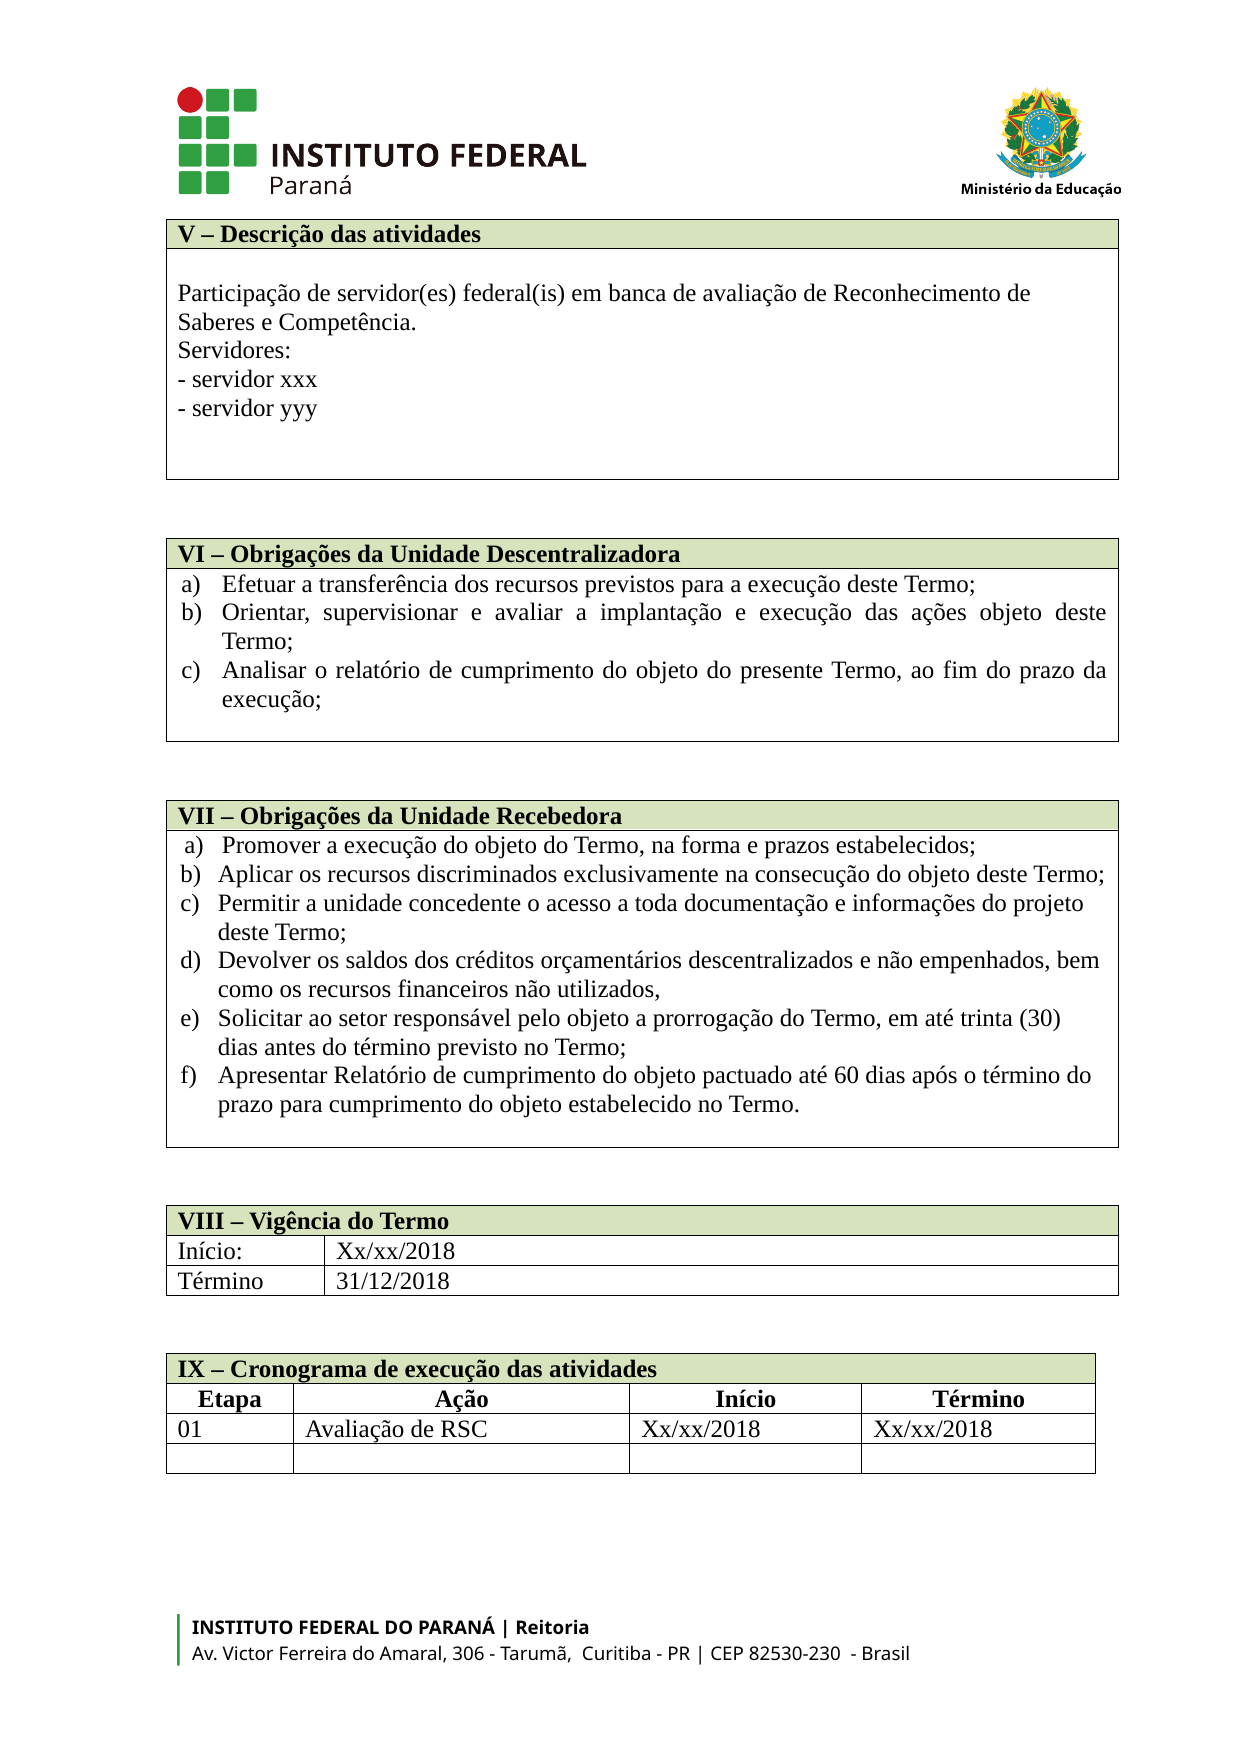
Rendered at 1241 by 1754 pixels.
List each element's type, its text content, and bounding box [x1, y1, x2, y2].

table_cell 31/12/2018 [325, 1266, 1118, 1295]
picture [177, 87, 1122, 198]
table_header VIII – Vigência do Termo [167, 1206, 1118, 1235]
table_cell Promover a execução do objeto do Termo, na forma e prazos estabelecidos; Aplicar os recursos discriminados exclusivamente na consecução do objeto deste Termo; Permitir a unidade concedente o acesso a toda documentação e informações do projeto deste Termo; Devolver os saldos dos créditos orçamentários descentralizados e não empenhados, bem como os recursos financeiros não utilizados, Solicitar ao setor responsável pelo objeto a prorrogação do Termo, em até trinta (30) dias antes do término previsto no Termo; Apresentar Relatório de cumprimento do objeto pactuado até 60 dias após o término do prazo para cumprimento do objeto estabelecido no Termo. [167, 831, 1118, 1147]
table_header VI – Obrigações da Unidade Descentralizadora [167, 539, 1118, 568]
picture [147, 1584, 209, 1695]
table_cell Início [630, 1384, 861, 1413]
table_cell Xx/xx/2018 [325, 1236, 1118, 1265]
table_cell Etapa [167, 1384, 293, 1413]
table_cell 01 [167, 1414, 293, 1443]
table_cell Xx/xx/2018 [630, 1414, 861, 1443]
table_cell Término [862, 1384, 1095, 1413]
table_cell Ação [294, 1384, 629, 1413]
table_cell Participação de servidor(es) federal(is) em banca de avaliação de Reconhecimento de Saberes e Competência. Servidores: - servidor xxx - servidor yyy [167, 249, 1118, 479]
table_header VII – Obrigações da Unidade Recebedora [167, 801, 1118, 829]
table_header V – Descrição das atividades [167, 220, 1118, 248]
table_cell [294, 1444, 629, 1472]
table_header IX – Cronograma de execução das atividades [167, 1354, 1095, 1383]
table_cell Efetuar a transferência dos recursos previstos para a execução deste Termo; Orientar, supervisionar e avaliar a implantação e execução das ações objeto deste Termo; Analisar o relatório de cumprimento do objeto do presente Termo, ao fim do prazo da execução; [167, 569, 1118, 741]
table_cell Xx/xx/2018 [862, 1414, 1095, 1443]
table_cell Avaliação de RSC [294, 1414, 629, 1443]
table_cell [630, 1444, 861, 1472]
table_cell Término [167, 1266, 324, 1295]
table_cell [167, 1444, 293, 1472]
table_cell [862, 1444, 1095, 1472]
table_cell Início: [167, 1236, 324, 1265]
